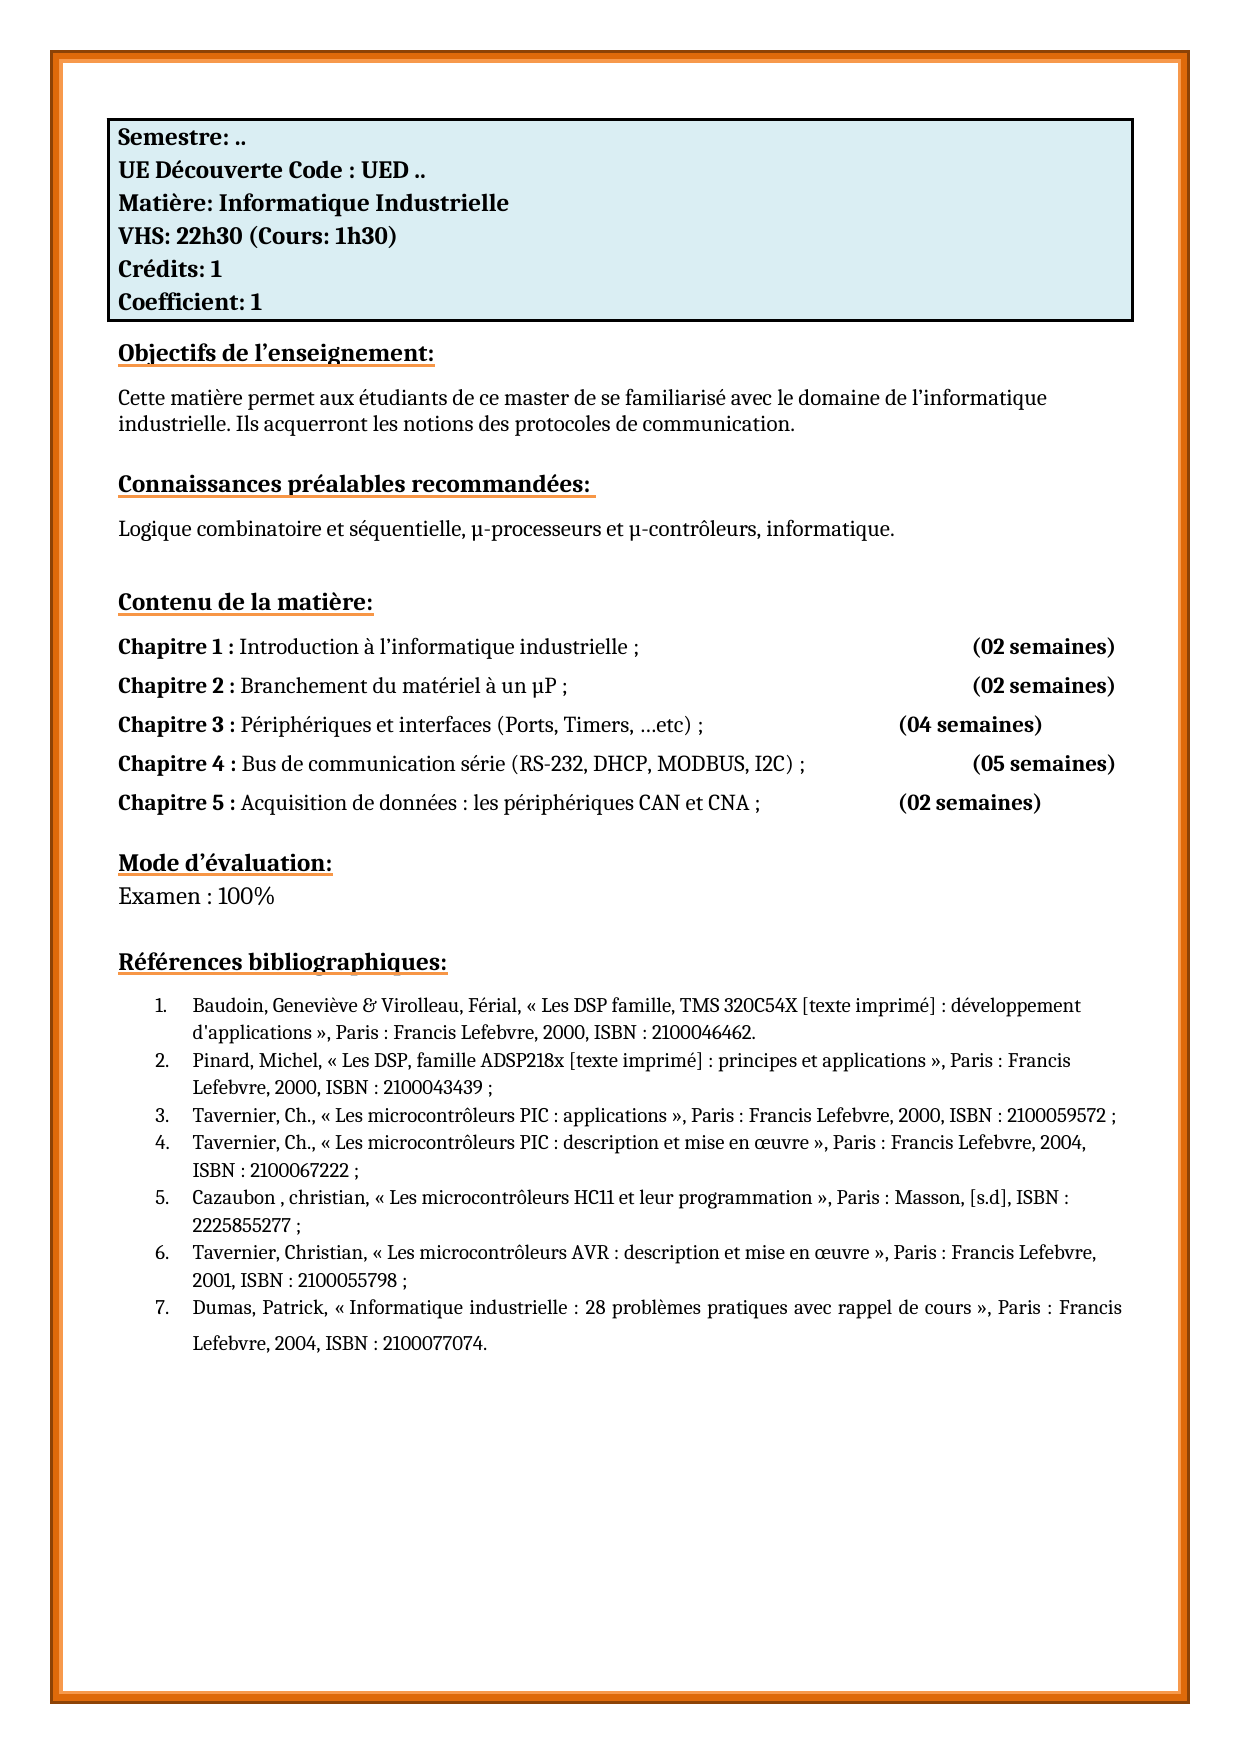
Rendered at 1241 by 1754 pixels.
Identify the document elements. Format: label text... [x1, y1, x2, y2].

text Crédits: 1 [110, 250, 1131, 283]
text Coefficient: 1 [110, 283, 1131, 319]
list Pinard, Michel, « Les DSP, famille ADSP218x [texte imprimé] : principes et applications », Paris : Francis Lefebvre, 2000, ISBN : 2100043439 ; [155, 1048, 1122, 1100]
text Chapitre 4 : Bus de communication série (RS-232, DHCP, MODBUS, I2C) ; (05 semaines) [118, 750, 1122, 777]
text Matière: Informatique Industrielle [110, 184, 1131, 217]
text Connaissances préalables recommandées: [118, 470, 1122, 499]
text Mode d’évaluation: [118, 849, 1122, 877]
text Objectifs de l’enseignement: [118, 339, 1122, 368]
text Cette matière permet aux étudiants de ce master de se familiarisé avec le domaine de l’informatique industrielle. Ils acquerront les notions des protocoles de communication. [118, 384, 1122, 437]
text Contenu de la matière: [118, 588, 1122, 617]
list Baudoin, Geneviève & Virolleau, Férial, « Les DSP famille, TMS 320C54X [texte imprimé] : développement d'applications », Paris : Francis Lefebvre, 2000, ISBN : 2100046462. [155, 993, 1122, 1045]
text Chapitre 2 : Branchement du matériel à un µP ; (02 semaines) [118, 673, 1122, 699]
text UE Découverte Code : UED .. [110, 151, 1131, 184]
text Chapitre 1 : Introduction à l’informatique industrielle ; (02 semaines) [118, 634, 1122, 660]
text Chapitre 3 : Périphériques et interfaces (Ports, Timers, …etc) ; (04 semaines) [118, 712, 1122, 738]
text Chapitre 5 : Acquisition de données : les périphériques CAN et CNA ; (02 semaines) [118, 789, 1122, 816]
text Références bibliographiques: [118, 948, 1122, 976]
text Examen : 100% [118, 882, 1122, 910]
text VHS: 22h30 (Cours: 1h30) [110, 217, 1131, 250]
text Semestre: .. [110, 121, 1131, 151]
list Tavernier, Christian, « Les microcontrôleurs AVR : description et mise en œuvre », Paris : Francis Lefebvre, 2001, ISBN : 2100055798 ; [155, 1241, 1122, 1292]
list Tavernier, Ch., « Les microcontrôleurs PIC : applications », Paris : Francis Lefebvre, 2000, ISBN : 2100059572 ; [155, 1103, 1122, 1127]
list Tavernier, Ch., « Les microcontrôleurs PIC : description et mise en œuvre », Paris : Francis Lefebvre, 2004, ISBN : 2100067222 ; [155, 1131, 1122, 1182]
list Dumas, Patrick, « Informatique industrielle : 28 problèmes pratiques avec rappel de cours », Paris : Francis Lefebvre, 2004, ISBN : 2100077074. [155, 1296, 1122, 1356]
text Logique combinatoire et séquentielle, µ-processeurs et µ-contrôleurs, informatique. [118, 516, 1122, 542]
list Cazaubon , christian, « Les microcontrôleurs HC11 et leur programmation », Paris : Masson, [s.d], ISBN : 2225855277 ; [155, 1186, 1122, 1237]
